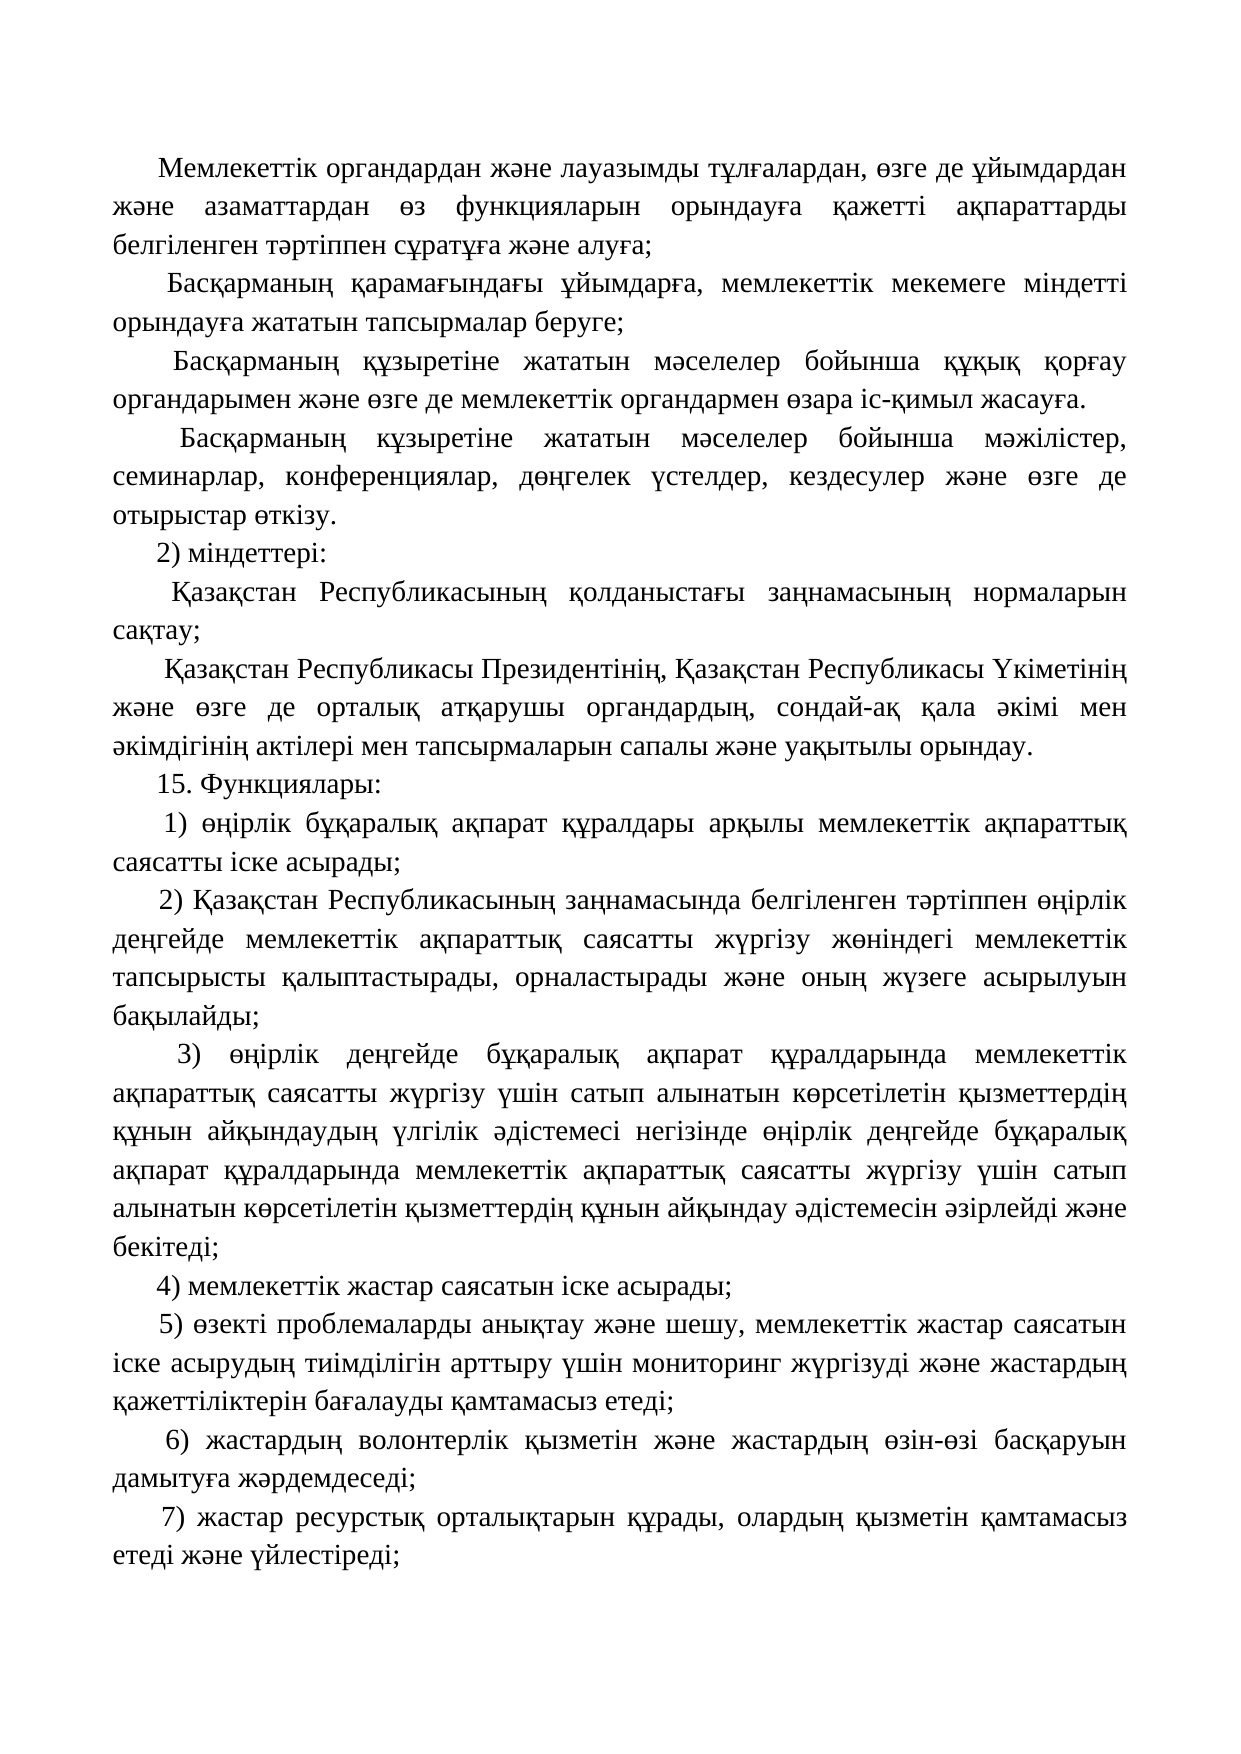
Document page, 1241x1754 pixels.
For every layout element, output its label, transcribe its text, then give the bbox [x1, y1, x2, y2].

text Басқарманың қарамағындағы ұйымдарға, мемлекеттік мекемеге міндетті орындауға жататын тапсырмалар беруге; [112, 266, 1128, 338]
text Қазақстан Республикасының қолданыстағы заңнамасының нормаларын сақтау; [112, 574, 1128, 646]
text 1) өңірлік бұқаралық ақпарат құралдары арқылы мемлекеттік ақпараттық саясатты іске асырады; [112, 805, 1128, 877]
text Мемлекеттік органдардан және лауазымды тұлғалардан, өзге де ұйымдардан және азаматтардан өз функцияларын орындауға қажетті ақпараттарды белгіленген тәртіппен сұратұға және алуға; [112, 150, 1128, 261]
text 3) өңірлік деңгейде бұқаралық ақпарат құралдарында мемлекеттік ақпараттық саясатты жүргізу үшін сатып алынатын көрсетілетін қызметтердің құнын айқындаудың үлгілік әдістемесі негізінде өңірлік деңгейде бұқаралық ақпарат құралдарында мемлекеттік ақпараттық саясатты жүргізу үшін сатып алынатын көрсетілетін қызметтердің құнын айқындау әдістемесін әзірлейді және бекітеді; [112, 1036, 1128, 1263]
text 5) өзекті проблемаларды анықтау және шешу, мемлекеттік жастар саясатын іске асырудың тиімділігін арттыру үшін мониторинг жүргізуді және жастардың қажеттіліктерін бағалауды қамтамасыз етеді; [112, 1306, 1128, 1417]
text 15. Функциялары: [112, 767, 1128, 800]
text 2) Қазақстан Республикасының заңнамасында белгіленген тәртіппен өңірлік деңгейде мемлекеттік ақпараттық саясатты жүргізу жөніндегі мемлекеттік тапсырысты қалыптастырады, орналастырады және оның жүзеге асырылуын бақылайды; [112, 882, 1128, 1031]
text 7) жастар ресурстық орталықтарын құрады, олардың қызметін қамтамасыз етеді және үйлестіреді; [112, 1499, 1128, 1571]
text Басқарманың кұзыретіне жататын мәселелер бойынша мәжілістер, семинарлар, конференциялар, дөңгелек үстелдер, кездесулер және өзге де отырыстар өткізу. [112, 420, 1128, 530]
text 6) жастардың волонтерлік қызметін және жастардың өзін-өзі басқаруын дамытуға жәрдемдеседі; [112, 1422, 1128, 1494]
text Қазақстан Республикасы Президентінің, Қазақстан Республикасы Үкіметінің және өзге де орталық атқарушы органдардың, сондай-ақ қала әкімі мен әкімдігінің актілері мен тапсырмаларын сапалы және уақытылы орындау. [112, 651, 1128, 762]
text 2) міндеттері: [112, 535, 1128, 569]
text Басқарманың құзыретіне жататын мәселелер бойынша құқық қорғау органдарымен және өзге де мемлекеттік органдармен өзара іс-қимыл жасауға. [112, 343, 1128, 415]
text 4) мемлекеттік жастар саясатын іске асырады; [112, 1268, 1128, 1301]
